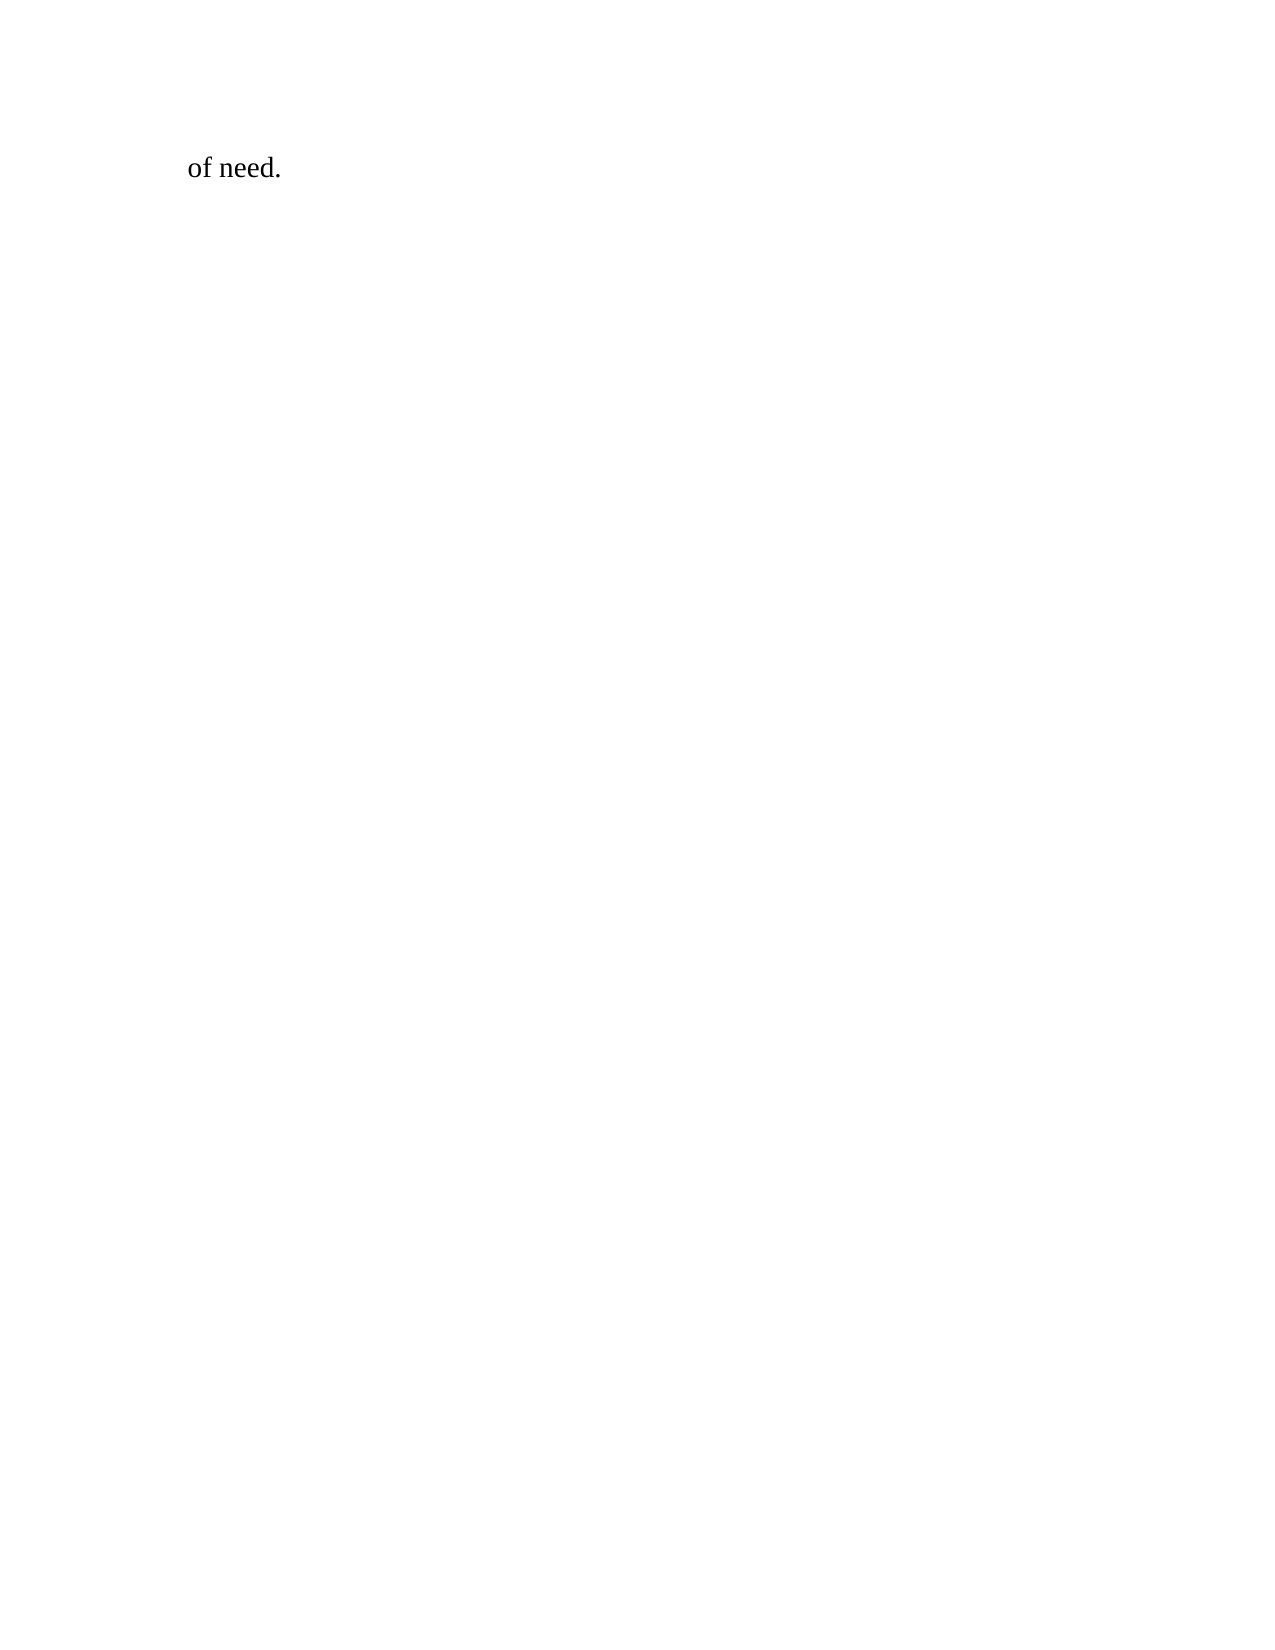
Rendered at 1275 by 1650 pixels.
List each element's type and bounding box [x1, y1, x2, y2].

text [187, 150, 1087, 183]
